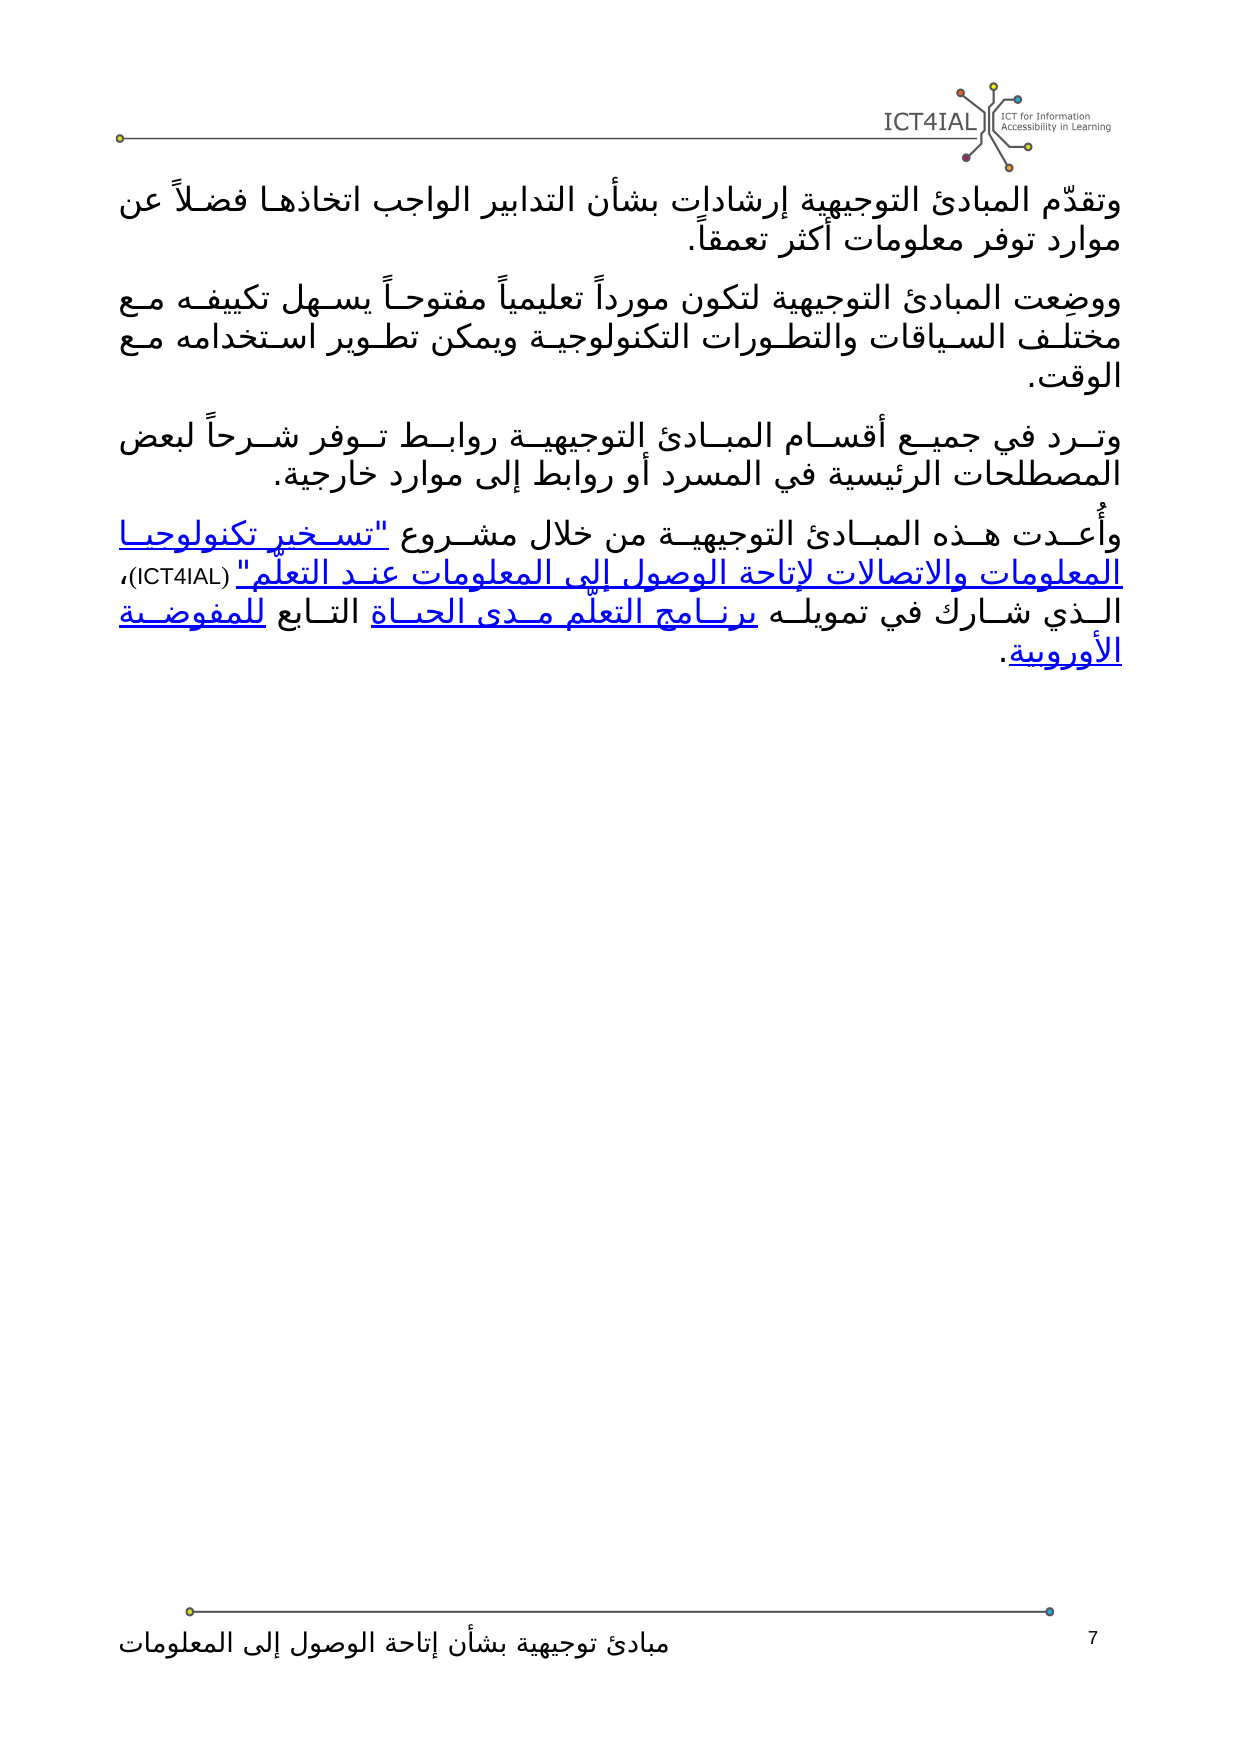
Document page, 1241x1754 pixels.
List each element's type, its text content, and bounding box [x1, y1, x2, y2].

text وتقدّم المبادئ التوجيهية إرشادات بشأن التدابير الواجب اتخاذها فضلاً عن موارد توفر معلومات أكثر تعمقاً. [118, 181, 1122, 258]
text وترد في جميع أقسام المبادئ التوجيهية روابط توفر شرحاً لبعض المصطلحات الرئيسية في المسرد أو روابط إلى موارد خارجية. [118, 416, 1122, 494]
text ووضِعت المبادئ التوجيهية لتكون مورداً تعليمياً مفتوحاً يسهل تكييفه مع مختلف السياقات والتطورات التكنولوجية ويمكن تطوير استخدامه مع الوقت. [118, 279, 1122, 395]
text وأُعدت هذه المبادئ التوجيهية من خلال مشروع "تسخير تكنولوجيا المعلومات والاتصالات لإتاحة الوصول إلى المعلومات عند التعلّم" (ICT4IAL)، الذي شارك في تمويله برنامج التعلّم مدى الحياة التابع للمفوضية الأوروبية. [118, 514, 1122, 670]
picture [115, 73, 1122, 181]
picture [185, 1595, 1055, 1627]
